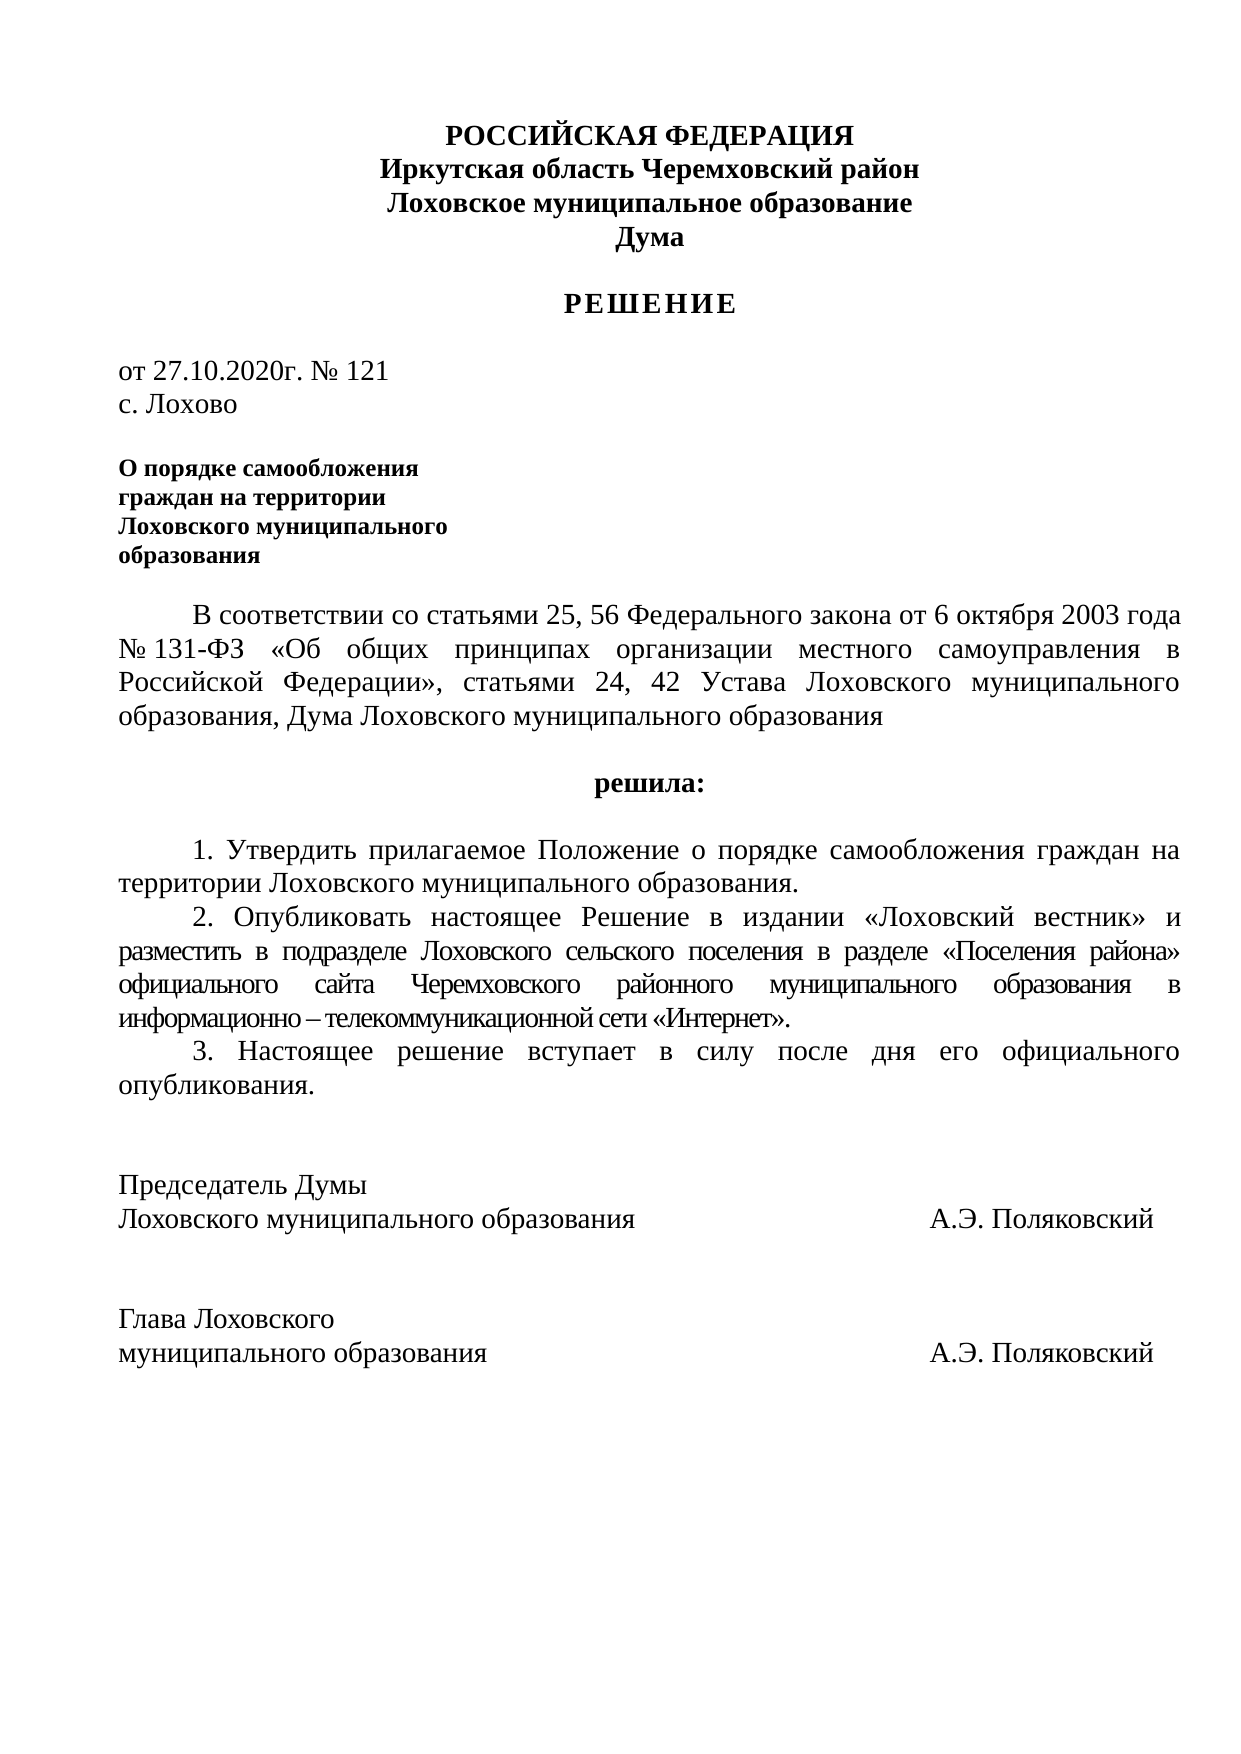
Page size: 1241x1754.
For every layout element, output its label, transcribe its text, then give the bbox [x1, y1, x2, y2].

text Лоховское муниципальное образование [118, 185, 1181, 219]
text граждан на территории [118, 482, 1181, 511]
text В соответствии со статьями 25, 56 Федерального закона от 6 октября 2003 года № 131-ФЗ «Об общих принципах организации местного самоуправления в Российской Федерации», статьями 24, 42 Устава Лоховского муниципального образования, Дума Лоховского муниципального образования [118, 597, 1181, 731]
text Председатель Думы [118, 1167, 1181, 1201]
text с. Лохово [118, 386, 1181, 420]
text решила: [118, 765, 1181, 798]
text РЕШЕНИЕ [118, 286, 1181, 319]
text 3. Настоящее решение вступает в силу после дня его официального опубликования. [118, 1033, 1181, 1100]
text от 27.10.2020г. № 121 [118, 353, 1181, 386]
text Лоховского муниципального образования А.Э. Поляковский [118, 1201, 1181, 1234]
text О порядке самообложения [118, 453, 1181, 482]
text РОССИЙСКАЯ ФЕДЕРАЦИЯ [118, 118, 1181, 152]
text Глава Лоховского [118, 1302, 1181, 1335]
text образования [118, 540, 1181, 568]
text Лоховского муниципального [118, 511, 1181, 540]
text Иркутская область Черемховский район [118, 152, 1181, 185]
text 2. Опубликовать настоящее Решение в издании «Лоховский вестник» и разместить в подразделе Лоховского сельского поселения в разделе «Поселения района» официального сайта Черемховского районного муниципального образования в информационно – телекоммуникационной сети «Интернет». [118, 899, 1181, 1033]
text муниципального образования А.Э. Поляковский [118, 1335, 1181, 1369]
text 1. Утвердить прилагаемое Положение о порядке самообложения граждан на территории Лоховского муниципального образования. [118, 832, 1181, 899]
text Дума [118, 219, 1181, 252]
